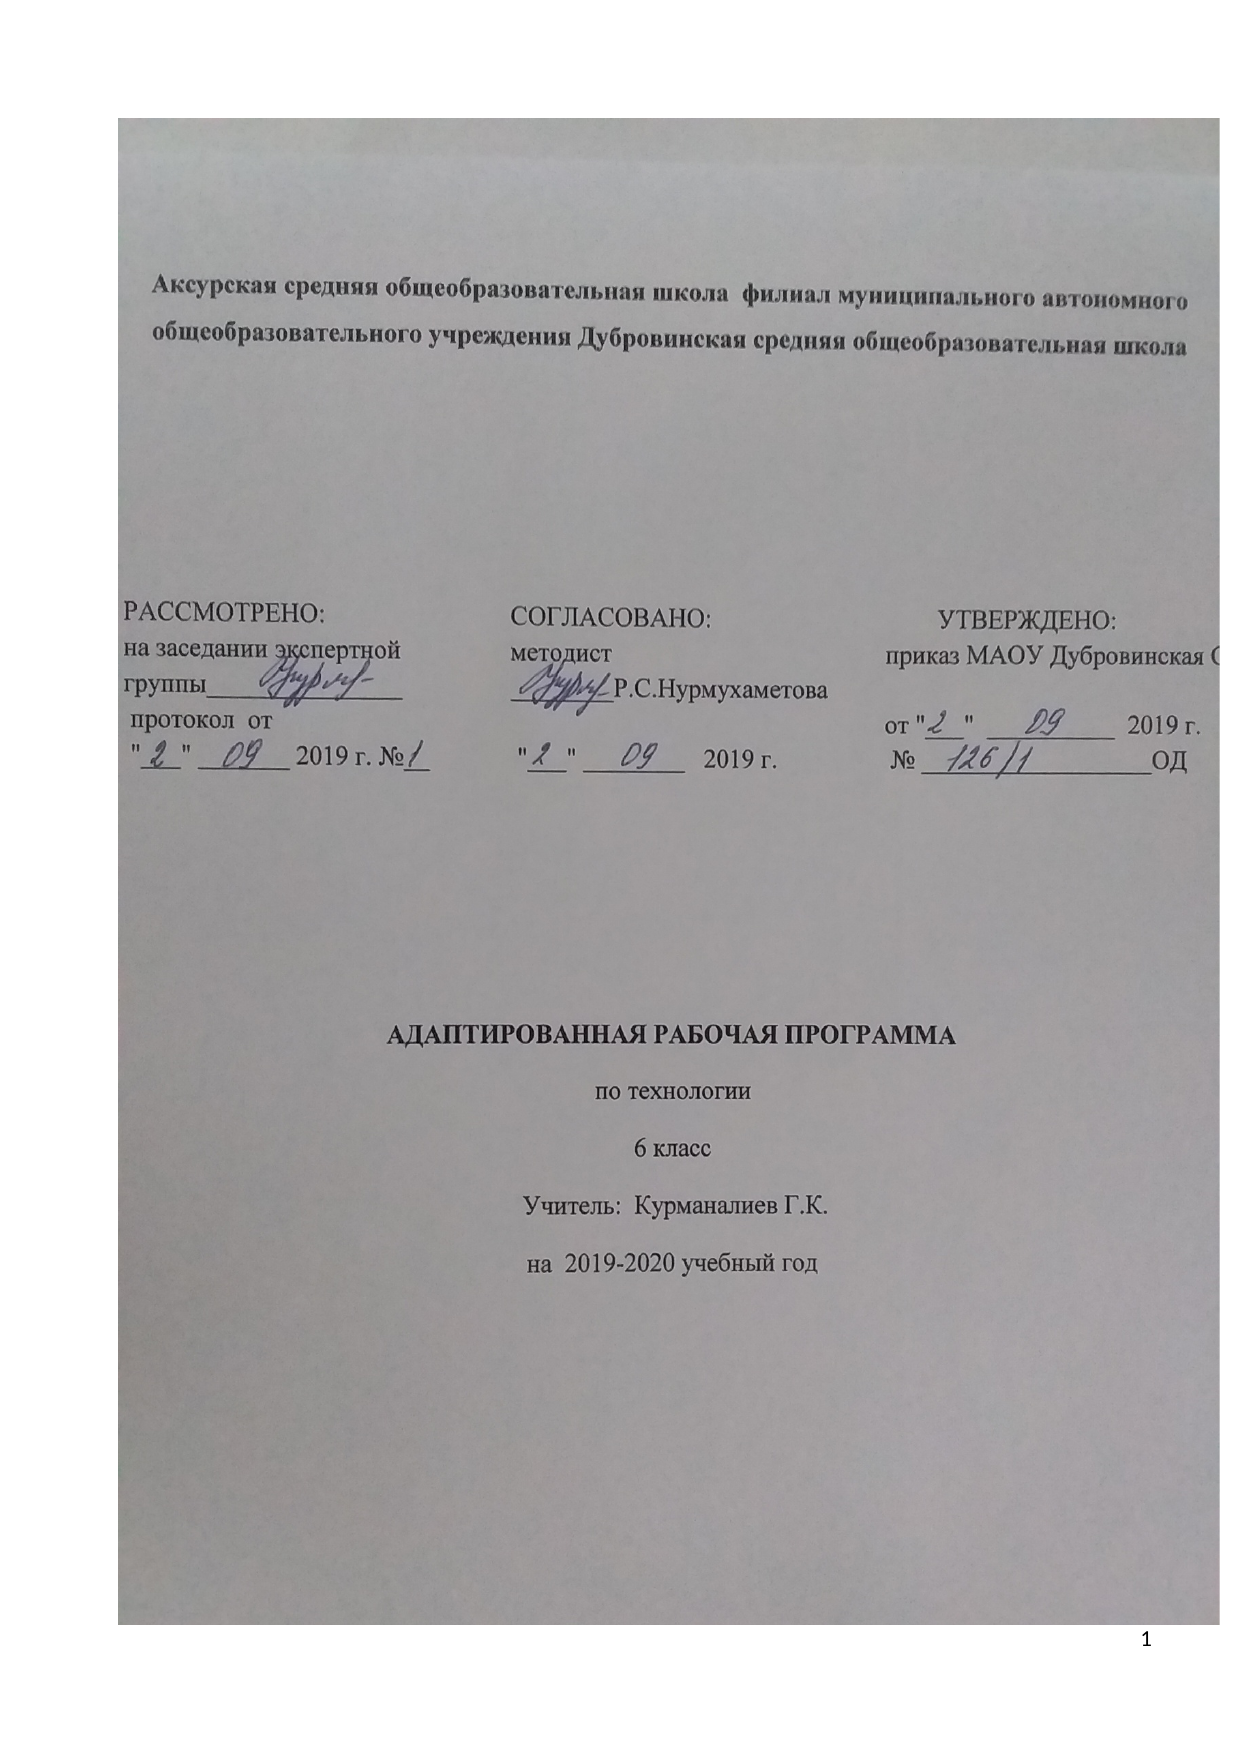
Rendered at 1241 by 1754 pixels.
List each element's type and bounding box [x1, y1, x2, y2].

picture [118, 118, 1220, 1625]
